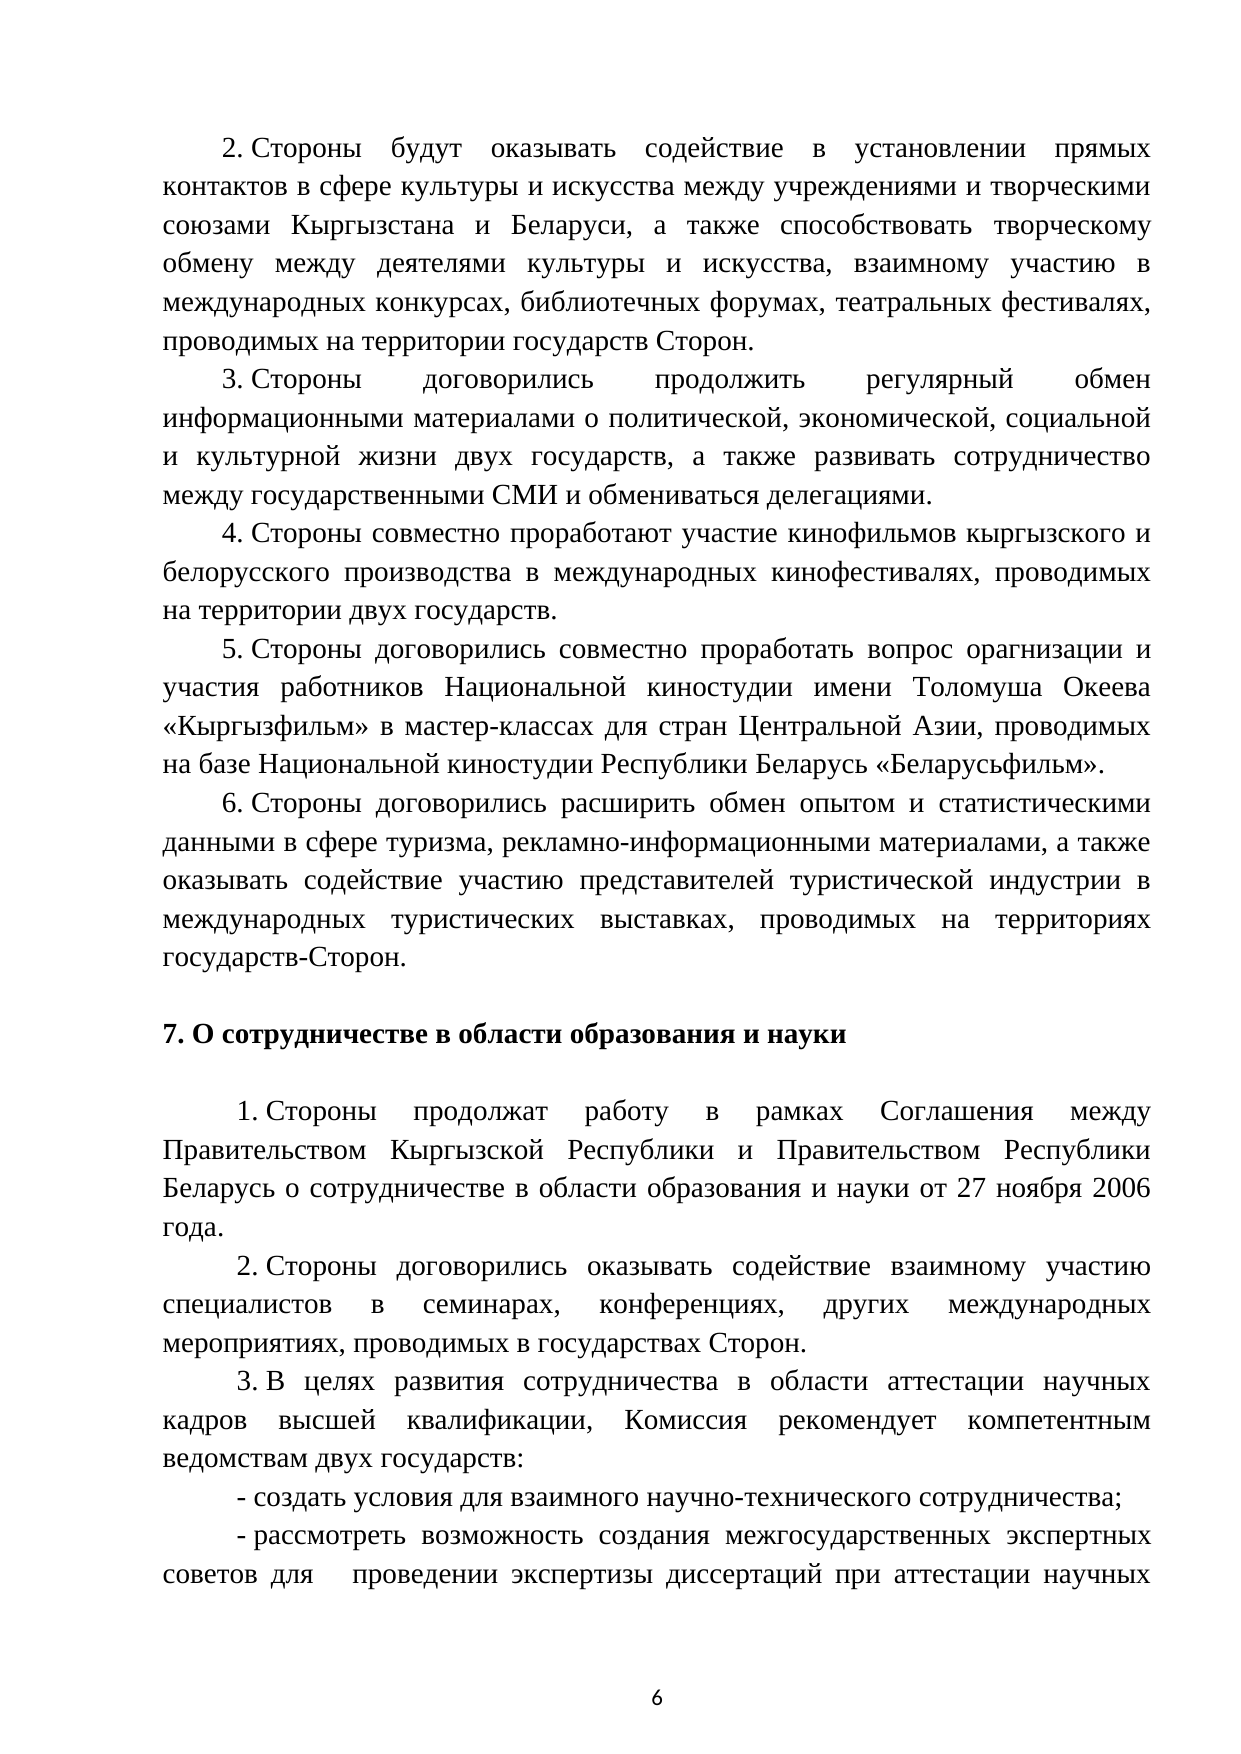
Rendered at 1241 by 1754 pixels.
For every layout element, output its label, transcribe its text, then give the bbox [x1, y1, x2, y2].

text 4. Стороны совместно проработают участие кинофильмов кыргызского и белорусского производства в международных кинофестивалях, проводимых на территории двух государств. [162, 515, 1152, 626]
text 1. Стороны продолжат работу в рамках Соглашения между Правительством Кыргызской Республики и Правительством Республики Беларусь о сотрудничестве в области образования и науки от 27 ноября 2006 года. [162, 1093, 1152, 1243]
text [162, 1517, 1152, 1589]
text 2. Стороны будут оказывать содействие в установлении прямых контактов в сфере культуры и искусства между учреждениями и творческими союзами Кыргызстана и Беларуси, а также способствовать творческому обмену между деятелями культуры и искусства, взаимному участию в международных конкурсах, библиотечных форумах, театральных фестивалях, проводимых на территории государств Сторон. [162, 130, 1152, 356]
text - создать условия для взаимного научно-технического сотрудничества; [162, 1479, 1152, 1512]
text 5. Стороны договорились совместно проработать вопрос орагнизации и участия работников Национальной киностудии имени Толомуша Океева «Кыргызфильм» в мастер-классах для стран Центральной Азии, проводимых на базе Национальной киностудии Республики Беларусь «Беларусьфильм». [162, 631, 1152, 780]
text 6. Стороны договорились расширить обмен опытом и статистическими данными в сфере туризма, рекламно-информационными материалами, а также оказывать содействие участию представителей туристической индустрии в международных туристических выставках, проводимых на территориях государств-Сторон. [162, 785, 1152, 973]
text 2. Стороны договорились оказывать содействие взаимному участию специалистов в семинарах, конференциях, других международных мероприятиях, проводимых в государствах Сторон. [162, 1248, 1152, 1358]
text 3. Стороны договорились продолжить регулярный обмен информационными материалами о политической, экономической, социальной и культурной жизни двух государств, а также развивать сотрудничество между государственными СМИ и обмениваться делегациями. [162, 361, 1152, 510]
text 3. В целях развития сотрудничества в области аттестации научных кадров высшей квалификации, Комиссия рекомендует компетентным ведомствам двух государств: [162, 1363, 1152, 1474]
text 7. О сотрудничестве в области образования и науки [162, 1016, 1152, 1050]
